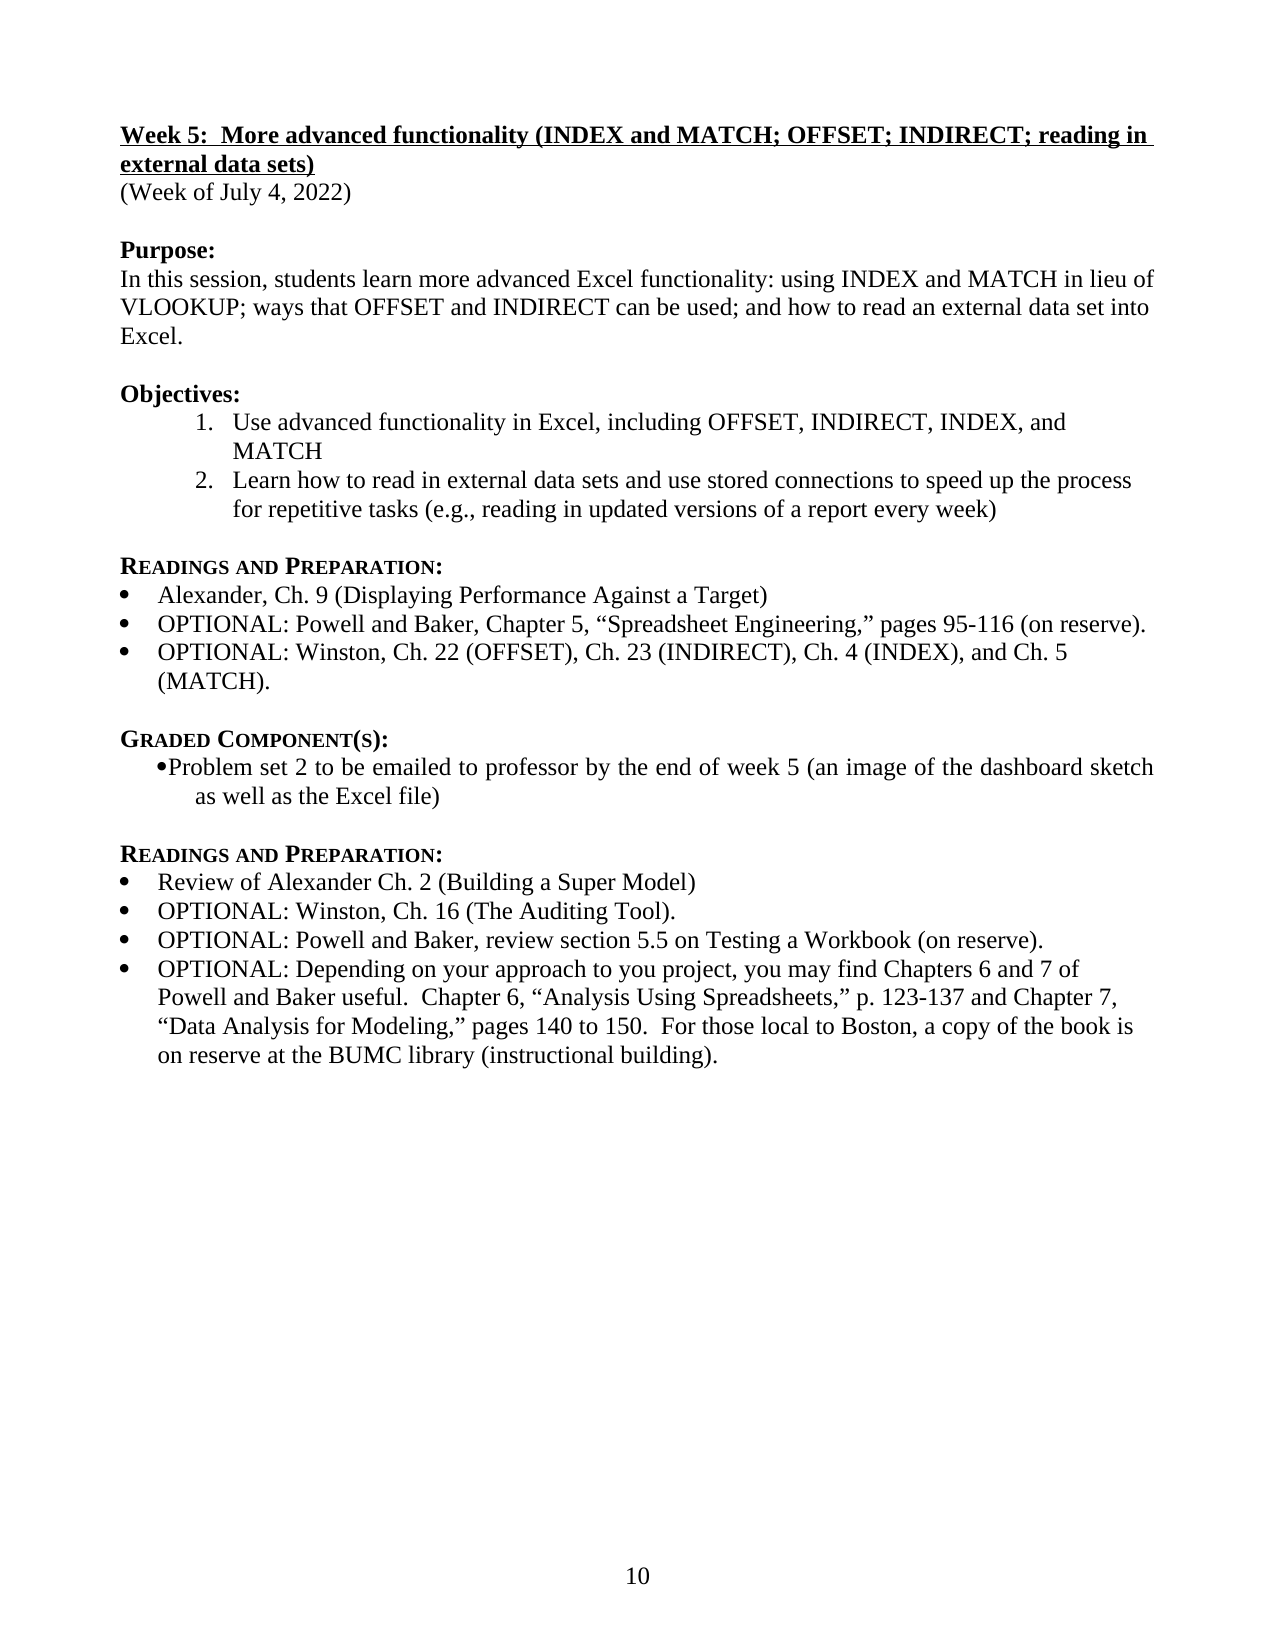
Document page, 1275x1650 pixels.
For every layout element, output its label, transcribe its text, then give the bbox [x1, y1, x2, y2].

list OPTIONAL: Winston, Ch. 16 (The Auditing Tool). [120, 896, 1155, 925]
subtitle Readings and Preparation: [120, 839, 1155, 867]
subtitle Objectives: [120, 379, 1155, 407]
list Problem set 2 to be emailed to professor by the end of week 5 (an image of the dashboard sketch as well as the Excel file) [157, 752, 1155, 810]
text (Week of July 4, 2022) [120, 177, 1155, 206]
list OPTIONAL: Depending on your approach to you project, you may find Chapters 6 and 7 of Powell and Baker useful. Chapter 6, “Analysis Using Spreadsheets,” p. 123-137 and Chapter 7, “Data Analysis for Modeling,” pages 140 to 150. For those local to Boston, a copy of the book is on reserve at the BUMC library (instructional building). [120, 954, 1155, 1069]
list Use advanced functionality in Excel, including OFFSET, INDIRECT, INDEX, and MATCH [195, 407, 1155, 465]
list Learn how to read in external data sets and use stored connections to speed up the process for repetitive tasks (e.g., reading in updated versions of a report every week) [195, 465, 1155, 522]
list Review of Alexander Ch. 2 (Building a Super Model) [120, 867, 1155, 896]
subtitle Graded Component(s): [120, 724, 1155, 752]
text Week 5: More advanced functionality (INDEX and MATCH; OFFSET; INDIRECT; reading in external data sets) [120, 120, 1155, 177]
list Alexander, Ch. 9 (Displaying Performance Against a Target) [120, 580, 1155, 609]
list OPTIONAL: Powell and Baker, Chapter 5, “Spreadsheet Engineering,” pages 95-116 (on reserve). [120, 609, 1155, 637]
list OPTIONAL: Winston, Ch. 22 (OFFSET), Ch. 23 (INDIRECT), Ch. 4 (INDEX), and Ch. 5 (MATCH). [120, 637, 1155, 695]
text In this session, students learn more advanced Excel functionality: using INDEX and MATCH in lieu of VLOOKUP; ways that OFFSET and INDIRECT can be used; and how to read an external data set into Excel. [120, 264, 1155, 350]
list OPTIONAL: Powell and Baker, review section 5.5 on Testing a Workbook (on reserve). [120, 925, 1155, 954]
subtitle Readings and Preparation: [120, 551, 1155, 580]
subtitle Purpose: [120, 235, 1155, 264]
